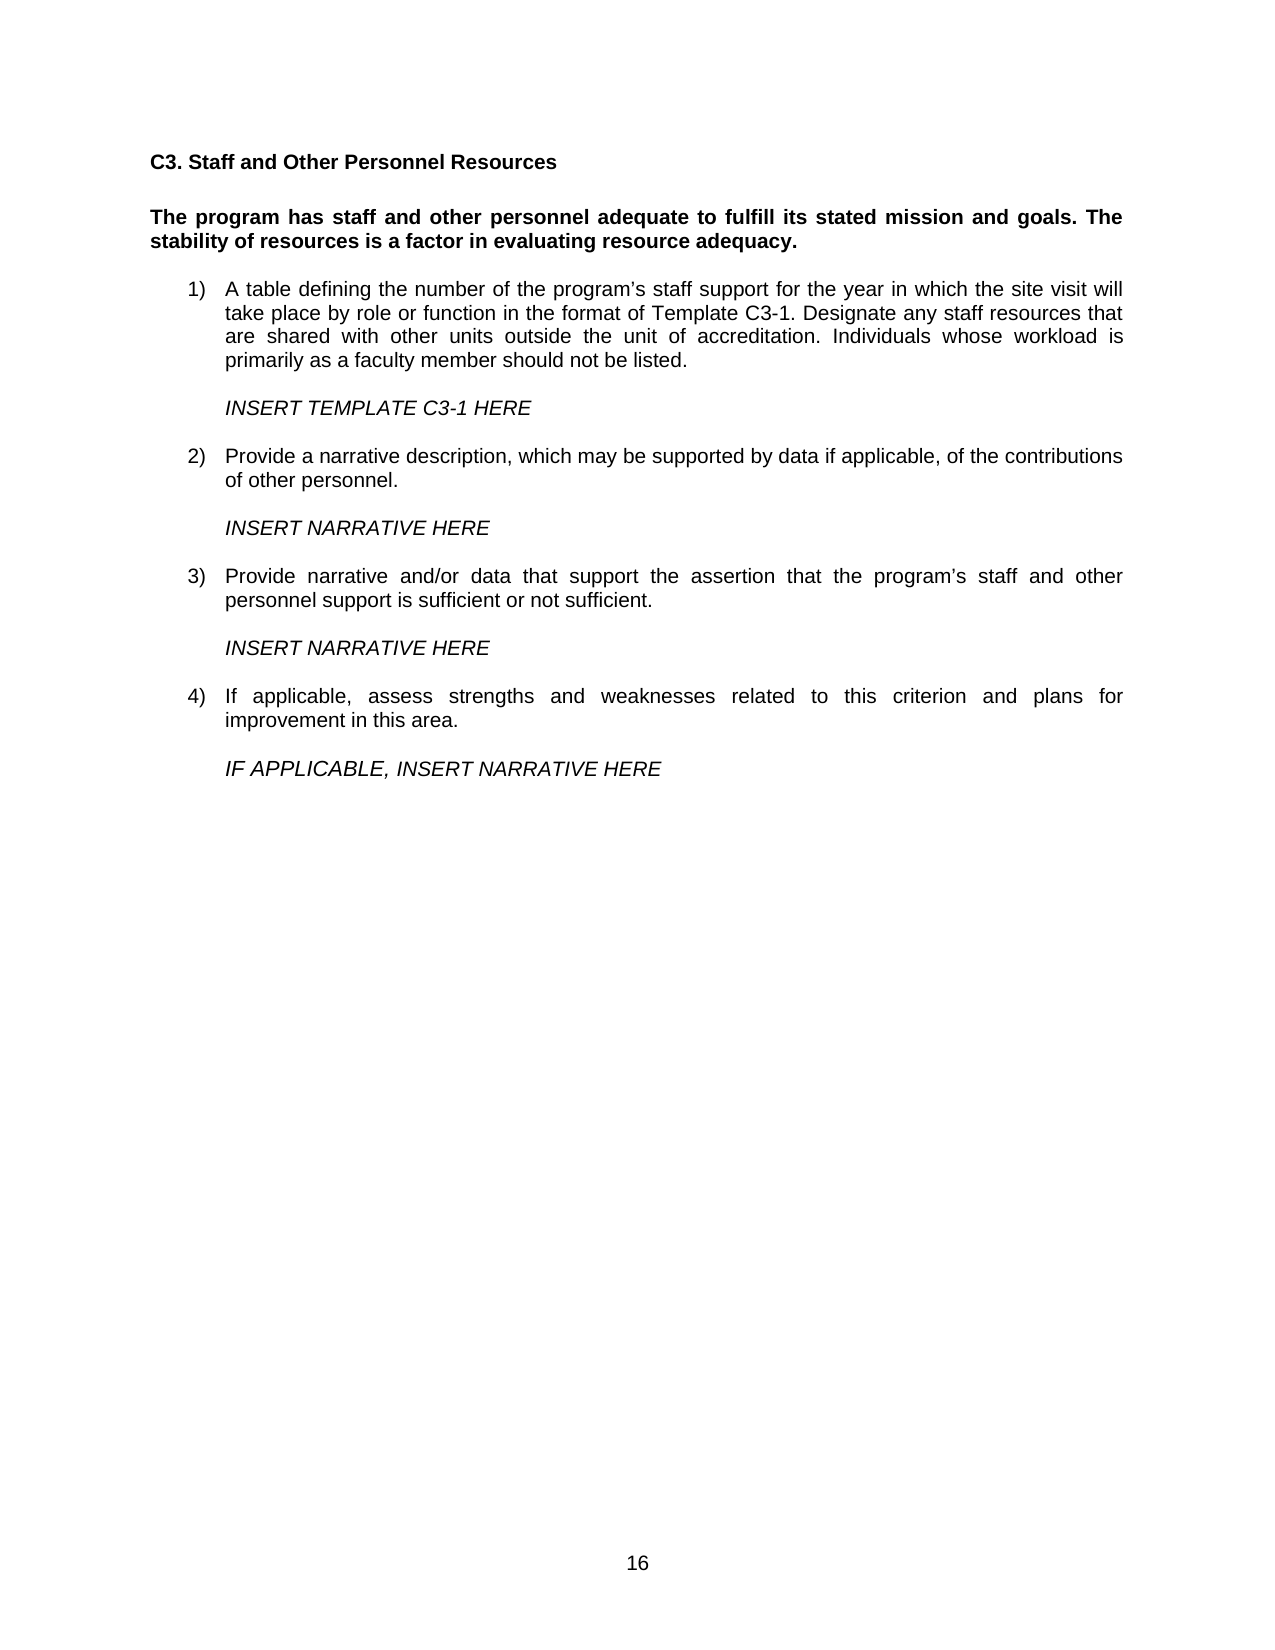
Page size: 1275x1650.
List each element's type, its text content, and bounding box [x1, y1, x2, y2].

text INSERT TEMPLATE C3-1 HERE [225, 396, 1125, 420]
list Provide narrative and/or data that support the assertion that the program’s staff and other personnel support is sufficient or not sufficient. [187, 564, 1125, 612]
list Provide a narrative description, which may be supported by data if applicable, of the contributions of other personnel. [187, 444, 1125, 492]
text The program has staff and other personnel adequate to fulfill its stated mission and goals. The stability of resources is a factor in evaluating resource adequacy. [150, 204, 1125, 252]
text INSERT NARRATIVE HERE [225, 516, 1125, 540]
text IF APPLICABLE, INSERT NARRATIVE HERE [225, 756, 1125, 781]
text C3. Staff and Other Personnel Resources [150, 150, 1125, 174]
list A table defining the number of the program’s staff support for the year in which the site visit will take place by role or function in the format of Template C3-1. Designate any staff resources that are shared with other units outside the unit of accreditation. Individuals whose workload is primarily as a faculty member should not be listed. [187, 276, 1125, 372]
text INSERT NARRATIVE HERE [225, 636, 1125, 660]
list If applicable, assess strengths and weaknesses related to this criterion and plans for improvement in this area. [187, 684, 1125, 732]
